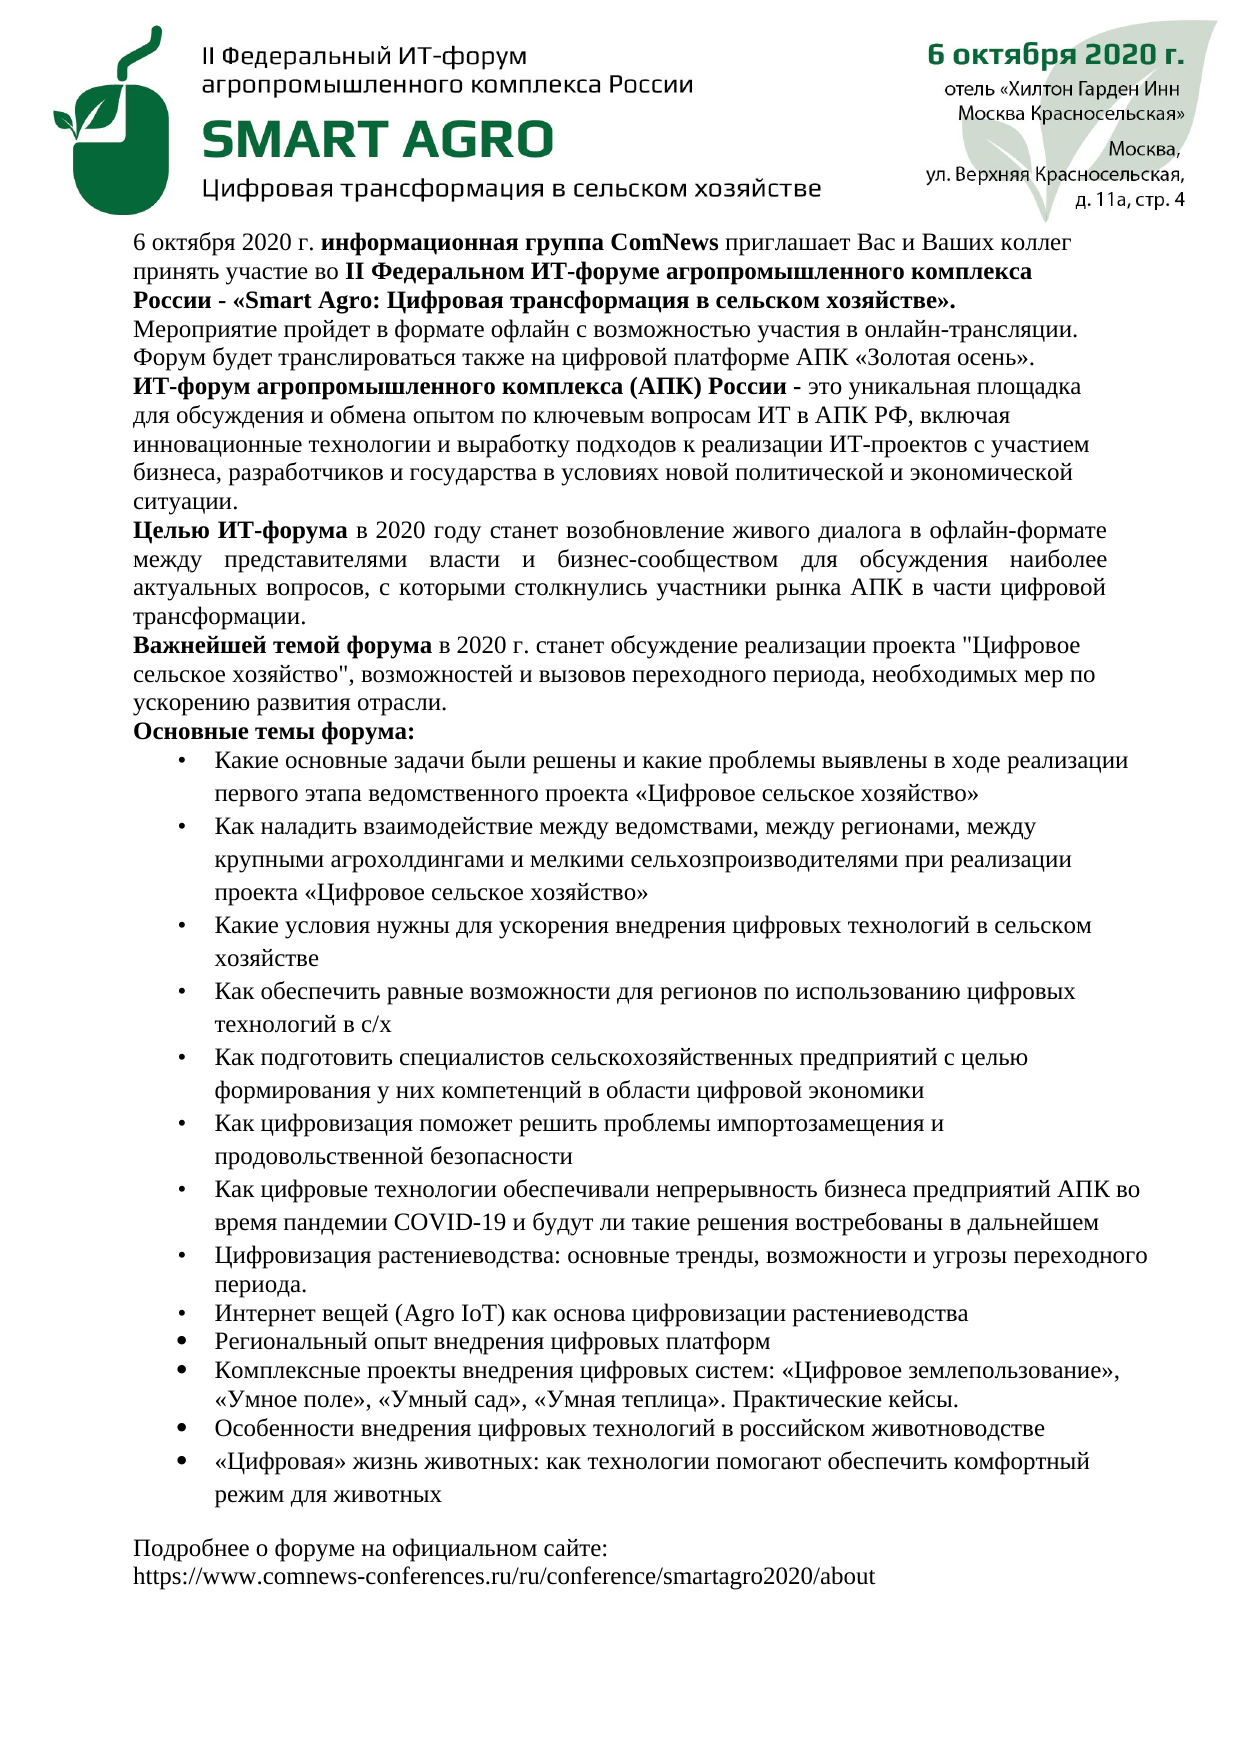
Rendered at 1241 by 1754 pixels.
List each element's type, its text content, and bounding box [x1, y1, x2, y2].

text Важнейшей темой форума в 2020 г. станет обсуждение реализации проекта "Цифровое сельское хозяйство", возможностей и вызовов переходного периода, необходимых мер по ускорению развития отрасли. [133, 630, 1107, 716]
list Какие основные задачи были решены и какие проблемы выявлены в ходе реализации первого этапа ведомственного проекта «Цифровое сельское хозяйство» [177, 745, 1152, 807]
list Как обеспечить равные возможности для регионов по использованию цифровых технологий в с/х [177, 976, 1152, 1038]
list Комплексные проекты внедрения цифровых систем: «Цифровое землепользование», «Умное поле», «Умный сад», «Умная теплица». Практические кейсы. [177, 1355, 1152, 1413]
list Как цифровизация поможет решить проблемы импортозамещения и продовольственной безопасности [177, 1108, 1152, 1170]
text ИТ-форум агропромышленного комплекса (АПК) России - это уникальная площадка для обсуждения и обмена опытом по ключевым вопросам ИТ в АПК РФ, включая инновационные технологии и выработку подходов к реализации ИТ-проектов с участием бизнеса, разработчиков и государства в условиях новой политической и экономической ситуации. [133, 371, 1107, 515]
list Интернет вещей (Agro IoT) как основа цифровизации растениеводства [461, 1298, 1152, 1326]
text Мероприятие пройдет в формате офлайн с возможностью участия в онлайн-трансляции. Форум будет транслироваться также на цифровой платформе АПК «Золотая осень». [133, 314, 1107, 371]
list Какие условия нужны для ускорения внедрения цифровых технологий в сельском хозяйстве [177, 910, 1152, 972]
text Подробнее о форуме на официальном сайте: [133, 1533, 1167, 1561]
picture [5, 17, 1240, 228]
list Как цифровые технологии обеспечивали непрерывность бизнеса предприятий АПК во время пандемии COVID-19 и будут ли такие решения востребованы в дальнейшем [177, 1174, 1152, 1236]
text https://www.comnews-conferences.ru/ru/conference/smartagro2020/about [133, 1561, 1167, 1590]
text Основные темы форума: [133, 716, 1107, 745]
list Интернет вещей (Agro IoT) как основа цифровизации растениеводства [177, 1298, 403, 1326]
list Как подготовить специалистов сельскохозяйственных предприятий с целью формирования у них компетенций в области цифровой экономики [177, 1042, 1152, 1104]
list «Цифровая» жизнь животных: как технологии помогают обеспечить комфортный режим для животных [177, 1446, 1152, 1507]
list Региональный опыт внедрения цифровых платформ [177, 1326, 1152, 1355]
text Целью ИТ-форума в 2020 году станет возобновление живого диалога в офлайн-формате между представителями власти и бизнес-сообществом для обсуждения наиболее актуальных вопросов, с которыми столкнулись участники рынка АПК в части цифровой трансформации. [133, 515, 1107, 630]
text 6 октября 2020 г. информационная группа ComNews приглашает Вас и Ваших коллег принять участие во II Федеральном ИТ-форуме агропромышленного комплекса России - «Smart Agro: Цифровая трансформация в сельском хозяйстве». [133, 118, 1107, 314]
list Особенности внедрения цифровых технологий в российском животноводстве [177, 1413, 1152, 1441]
list Цифровизация растениеводства: основные тренды, возможности и угрозы переходного периода. [177, 1240, 1152, 1298]
list Как наладить взаимодействие между ведомствами, между регионами, между крупными агрохолдингами и мелкими сельхозпроизводителями при реализации проекта «Цифровое сельское хозяйство» [177, 811, 1152, 906]
